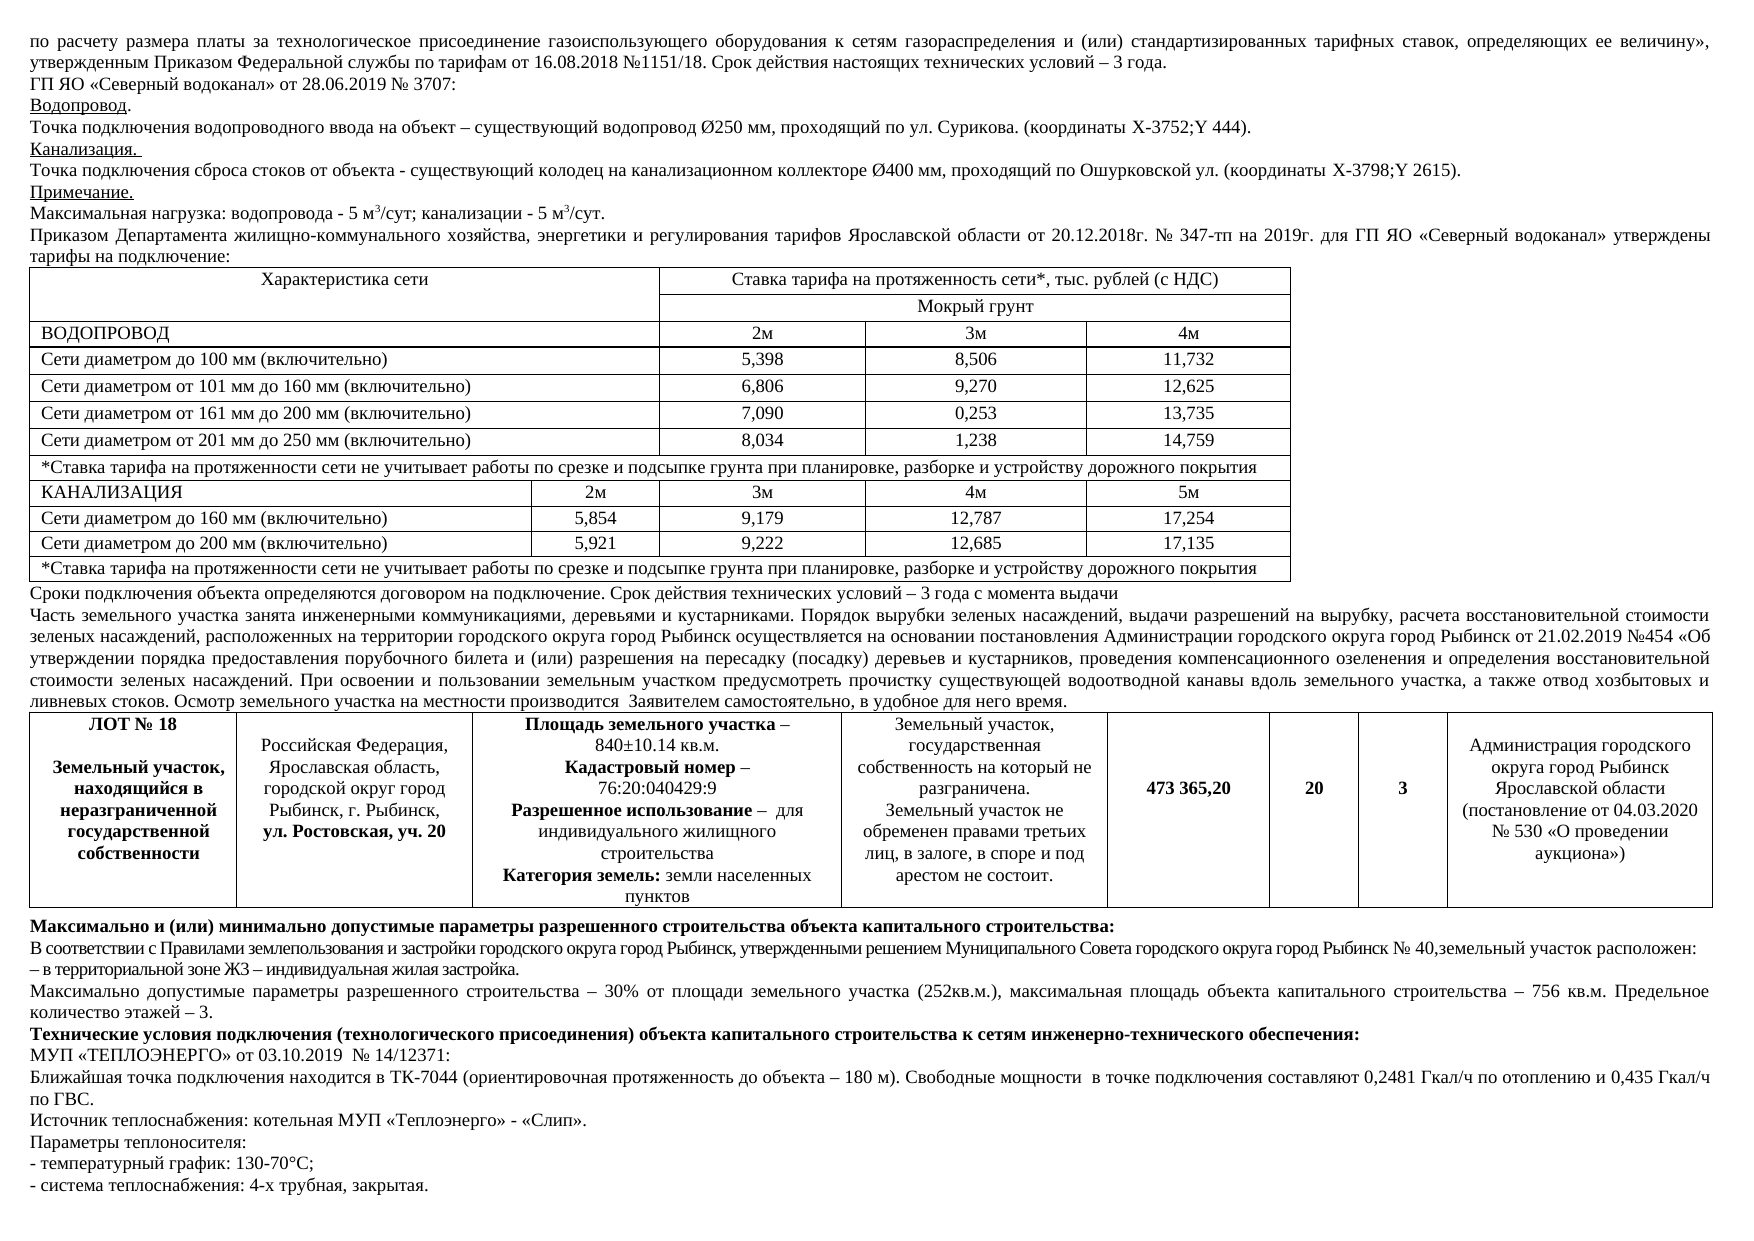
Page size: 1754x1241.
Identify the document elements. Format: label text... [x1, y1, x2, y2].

table_header Администрация городского округа город Рыбинск Ярославской области (постановление от 04.03.2020 № 530 «О проведении аукциона») [1448, 713, 1712, 907]
table_cell 1,238 [866, 429, 1086, 455]
table_header ЛОТ № 18 Земельный участок, находящийся в неразграниченной государственной собственности [30, 713, 236, 907]
table_cell 5,921 [532, 532, 659, 556]
table_cell 12,625 [1087, 375, 1290, 401]
table_cell Сети диаметром от 101 мм до 160 мм (включительно) [30, 375, 659, 401]
table_cell 2м [660, 322, 865, 346]
table_cell 14,759 [1087, 429, 1290, 455]
table_header Ставка тарифа на протяженность сети*, тыс. рублей (с НДС) [660, 268, 1290, 294]
table_cell Сети диаметром до 200 мм (включительно) [30, 532, 531, 556]
table_cell 4м [866, 481, 1086, 506]
table_cell Мокрый грунт [660, 295, 1290, 321]
text Технические условия подключения (технологического присоединения) объекта капитального строительства к сетям инженерно-технического обеспечения: [29, 1023, 1728, 1044]
table_cell 13,735 [1087, 402, 1290, 428]
table_cell Сети диаметром до 100 мм (включительно) [30, 348, 659, 373]
text Максимально и (или) минимально допустимые параметры разрешенного строительства объекта капитального строительства: [29, 915, 1713, 937]
text - температурный график: 130-70°С; [29, 1152, 1713, 1174]
table_cell 9,179 [660, 507, 865, 531]
table_cell 2м [532, 481, 659, 506]
table_cell 17,254 [1087, 507, 1290, 531]
table_cell 8,034 [660, 429, 865, 455]
text Примечание. [29, 181, 1713, 202]
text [29, 29, 1713, 73]
text Канализация. [29, 137, 1713, 159]
table_cell Сети диаметром от 201 мм до 250 мм (включительно) [30, 429, 659, 455]
table_cell 17,135 [1087, 532, 1290, 556]
table_cell 7,090 [660, 402, 865, 428]
table_header Земельный участок, государственная собственность на который не разграничена. Земельный участок не обременен правами третьих лиц, в залоге, в споре и под арестом не состоит. [842, 713, 1107, 907]
text В соответствии с Правилами землепользования и застройки городского округа город Рыбинск, утвержденными решением Муниципального Совета городского округа город Рыбинск № 40,земельный участок расположен: [29, 937, 1713, 958]
text – в территориальной зоне Ж3 – индивидуальная жилая застройка. [29, 958, 1713, 980]
text ГП ЯО «Северный водоканал» от 28.06.2019 № 3707: [29, 73, 1713, 94]
table_cell 5,854 [532, 507, 659, 531]
text Точка подключения водопроводного ввода на объект – существующий водопровод Ø250 мм, проходящий по ул. Сурикова. (координаты X-3752;Y 444). [29, 116, 1713, 137]
text Сроки подключения объекта определяются договором на подключение. Срок действия технических условий – 3 года с момента выдачи [29, 582, 1713, 604]
table_header Площадь земельного участка – 840±10.14 кв.м. Кадастровый номер – 76:20:040429:9 Разрешенное использование – для индивидуального жилищного строительства Категория земель: земли населенных пунктов [473, 713, 841, 907]
text Параметры теплоносителя: [29, 1131, 1713, 1152]
text Максимальная нагрузка: водопровода - 5 м3/сут; канализации - 5 м3/сут. [29, 202, 1713, 224]
text МУП «ТЕПЛОЭНЕРГО» от 03.10.2019 № 14/12371: [29, 1044, 1713, 1066]
text Источник теплоснабжения: котельная МУП «Теплоэнерго» - «Слип». [29, 1109, 1713, 1131]
table_cell Сети диаметром до 160 мм (включительно) [30, 507, 531, 531]
table_cell 5,398 [660, 348, 865, 373]
table_cell Сети диаметром от 161 мм до 200 мм (включительно) [30, 402, 659, 428]
table_cell 9,222 [660, 532, 865, 556]
text - система теплоснабжения: 4-х трубная, закрытая. [29, 1174, 1713, 1195]
table_cell 3м [660, 481, 865, 506]
table_cell 3м [866, 322, 1086, 346]
table_header 473 365,20 [1108, 713, 1269, 907]
table_cell 6,806 [660, 375, 865, 401]
table_header Российская Федерация, Ярославская область, городской округ город Рыбинск, г. Рыбинск, ул. Ростовская, уч. 20 [237, 713, 472, 907]
table_cell 9,270 [866, 375, 1086, 401]
table_cell 8,506 [866, 348, 1086, 373]
text Максимально допустимые параметры разрешенного строительства – 30% от площади земельного участка (252кв.м.), максимальная площадь объекта капитального строительства – 756 кв.м. Предельное количество этажей – 3. [29, 980, 1713, 1023]
table_cell 4м [1087, 322, 1290, 346]
table_header Характеристика сети [30, 268, 659, 321]
text Ближайшая точка подключения находится в ТК-7044 (ориентировочная протяженность до объекта – 180 м). Свободные мощности в точке подключения составляют 0,2481 Гкал/ч по отоплению и 0,435 Гкал/ч по ГВС. [29, 1066, 1713, 1109]
text Часть земельного участка занята инженерными коммуникациями, деревьями и кустарниками. Порядок вырубки зеленых насаждений, выдачи разрешений на вырубку, расчета восстановительной стоимости зеленых насаждений, расположенных на территории городского округа город Рыбинск осуществляется на основании постановления Администрации городского округа город Рыбинск от 21.02.2019 №454 «Об утверждении порядка предоставления порубочного билета и (или) разрешения на пересадку (посадку) деревьев и кустарников, проведения компенсационного озеленения и определения восстановительной стоимости зеленых насаждений. При освоении и пользовании земельным участком предусмотреть прочистку существующей водоотводной канавы вдоль земельного участка, а также отвод хозбытовых и ливневых стоков. Осмотр земельного участка на местности производится Заявителем самостоятельно, в удобное для него время. [29, 604, 1713, 712]
table_cell 12,685 [866, 532, 1086, 556]
text Точка подключения сброса стоков от объекта - существующий колодец на канализационном коллекторе Ø400 мм, проходящий по Ошурковской ул. (координаты X-3798;Y 2615). [29, 159, 1713, 181]
table_cell 5м [1087, 481, 1290, 506]
table_cell 12,787 [866, 507, 1086, 531]
table_cell *Ставка тарифа на протяженности сети не учитывает работы по срезке и подсыпке грунта при планировке, разборке и устройству дорожного покрытия [30, 456, 1290, 480]
text Водопровод. [29, 94, 1713, 116]
table_cell 0,253 [866, 402, 1086, 428]
table_header 3 [1359, 713, 1447, 907]
table_header 20 [1270, 713, 1358, 907]
table_cell 11,732 [1087, 348, 1290, 373]
text Приказом Департамента жилищно-коммунального хозяйства, энергетики и регулирования тарифов Ярославской области от 20.12.2018г. № 347-тп на 2019г. для ГП ЯО «Северный водоканал» утверждены тарифы на подключение: [29, 224, 1713, 267]
table_cell КАНАЛИЗАЦИЯ [30, 481, 531, 506]
table_cell ВОДОПРОВОД [30, 322, 659, 346]
table_cell *Ставка тарифа на протяженности сети не учитывает работы по срезке и подсыпке грунта при планировке, разборке и устройству дорожного покрытия [30, 557, 1290, 581]
